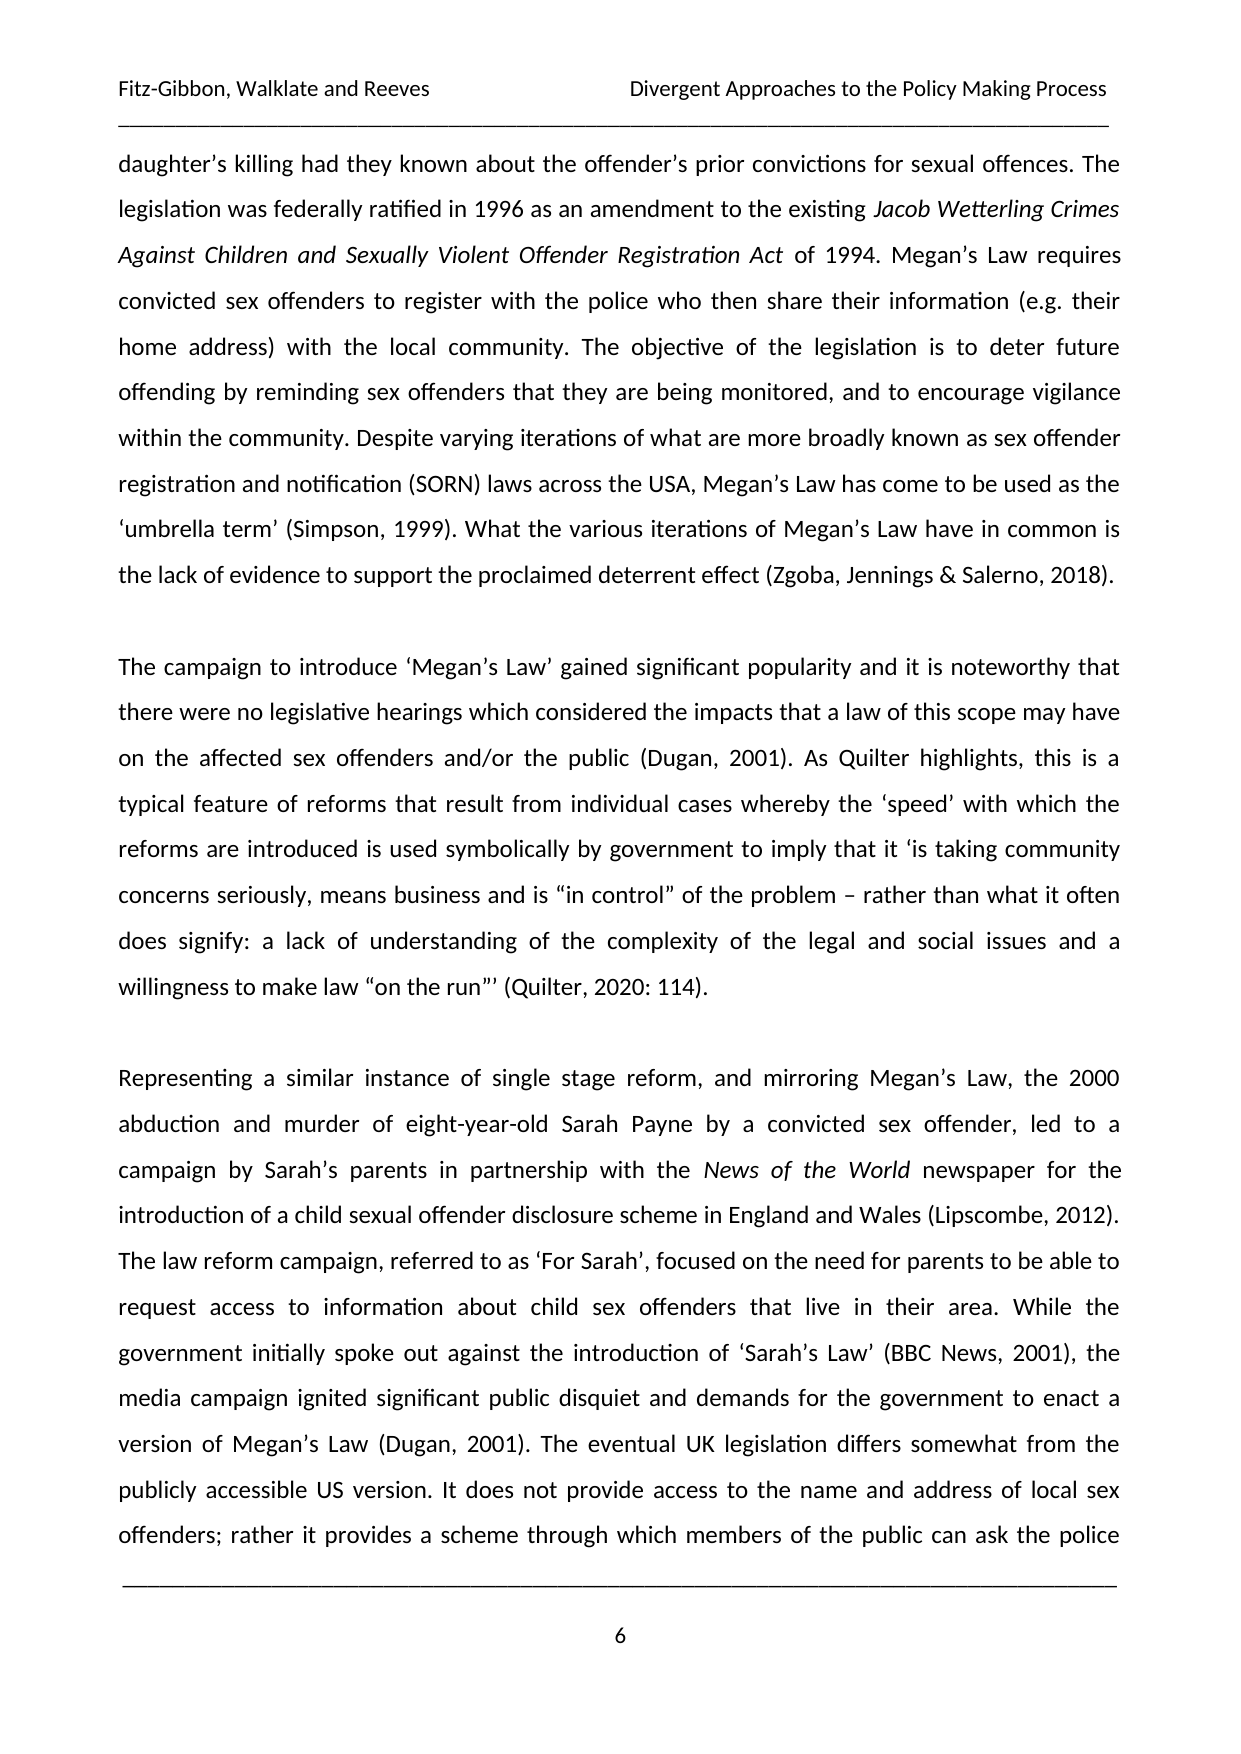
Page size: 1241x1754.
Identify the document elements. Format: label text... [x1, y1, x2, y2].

text The campaign to introduce ‘Megan’s Law’ gained significant popularity and it is noteworthy that there were no legislative hearings which considered the impacts that a law of this scope may have on the affected sex offenders and/or the public (Dugan, 2001). As Quilter highlights, this is a typical feature of reforms that result from individual cases whereby the ‘speed’ with which the reforms are introduced is used symbolically by government to imply that it ‘is taking community concerns seriously, means business and is “in control” of the problem – rather than what it often does signify: a lack of understanding of the complexity of the legal and social issues and a willingness to make law “on the run”’ (Quilter, 2020: 114). [118, 651, 1122, 1001]
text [118, 1062, 1122, 1550]
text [118, 148, 1122, 590]
